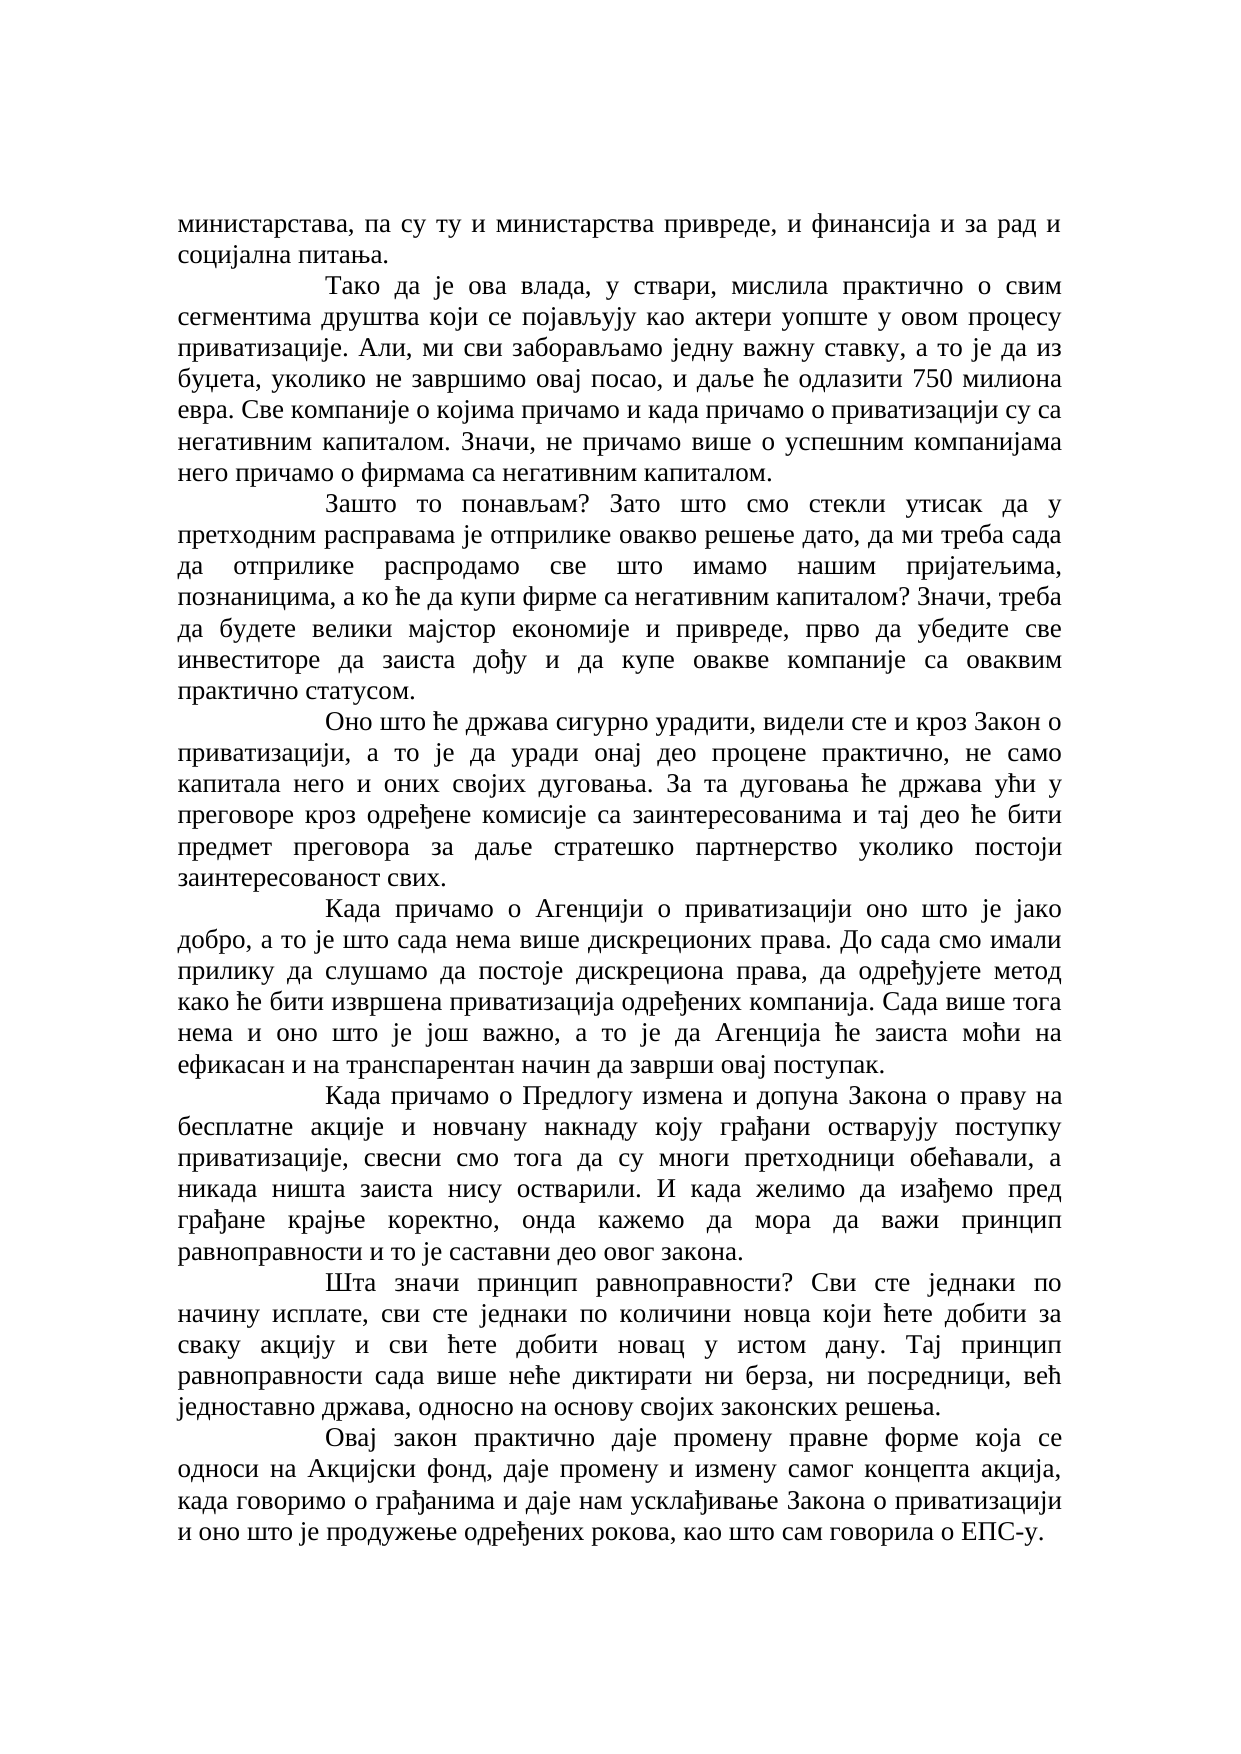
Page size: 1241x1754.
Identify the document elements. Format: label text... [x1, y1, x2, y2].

text Када причамо о Агенцији о приватизацији оно што је јако добро, а то је што сада нема више дискреционих права. До сада смо имали прилику да слушамо да постоје дискрециона права, да одређујете метод како ће бити извршена приватизација одређених компанија. Сада више тога нема и оно што је још важно, а то је да Агенција ће заиста моћи на ефикасан и на транспарентан начин да заврши овај поступак. [177, 892, 1063, 1079]
text Шта значи принцип равноправности? Сви сте једнаки по начину исплате, сви сте једнаки по количини новца који ћете добити за сваку акцију и сви ћете добити новац у истом дану. Тај принцип равноправности сада више неће диктирати ни берза, ни посредници, већ једноставно држава, односно на основу својих законских решења. [177, 1266, 1063, 1421]
text Оно што ће држава сигурно урадити, видели сте и кроз Закон о приватизацији, а то је да уради онај део процене практично, не само капитала него и оних својих дуговања. За та дуговања ће држава ући у преговоре кроз одређене комисије са заинтересованима и тај део ће бити предмет преговора за даље стратешко партнерство уколико постоји заинтересованост свих. [177, 705, 1063, 892]
text Зашто то понављам? Зато што смо стекли утисак да у претходним расправама је отприлике овакво решење дато, да ми треба сада да отприлике распродамо све што имамо нашим пријатељима, познаницима, а ко ће да купи фирме са негативним капиталом? Значи, треба да будете велики мајстор економије и привреде, прво да убедите све инвеститоре да заиста дођу и да купе овакве компаније са оваквим практично статусом. [177, 487, 1063, 705]
text Када причамо о Предлогу измена и допуна Закона о праву на бесплатне акције и новчану накнаду коју грађани остварују поступку приватизације, свесни смо тога да су многи претходници обећавали, а никада ништа заиста нису остварили. И када желимо да изађемо пред грађане крајње коректно, онда кажемо да мора да важи принцип равноправности и то је саставни део овог закона. [177, 1079, 1063, 1266]
text Овај закон практично даје промену правне форме која се односи на Акцијски фонд, даје промену и измену самог концепта акција, када говоримо о грађанима и даје нам усклађивање Закона о приватизацији и оно што је продужење одређених рокова, као што сам говорила о ЕПС-у. [177, 1421, 1063, 1546]
text Тако да је ова влада, у ствари, мислила практично о свим сегментима друштва који се појављују као актери уопште у овом процесу приватизације. Али, ми сви заборављамо једну важну ставку, а то је да из буџета, уколико не завршимо овај посао, и даље ће одлазити 750 милиона евра. Све компаније о којима причамо и када причамо о приватизацији су са негативним капиталом. Значи, не причамо више о успешним компанијама него причамо о фирмама са негативним капиталом. [177, 269, 1063, 487]
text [177, 207, 1063, 269]
